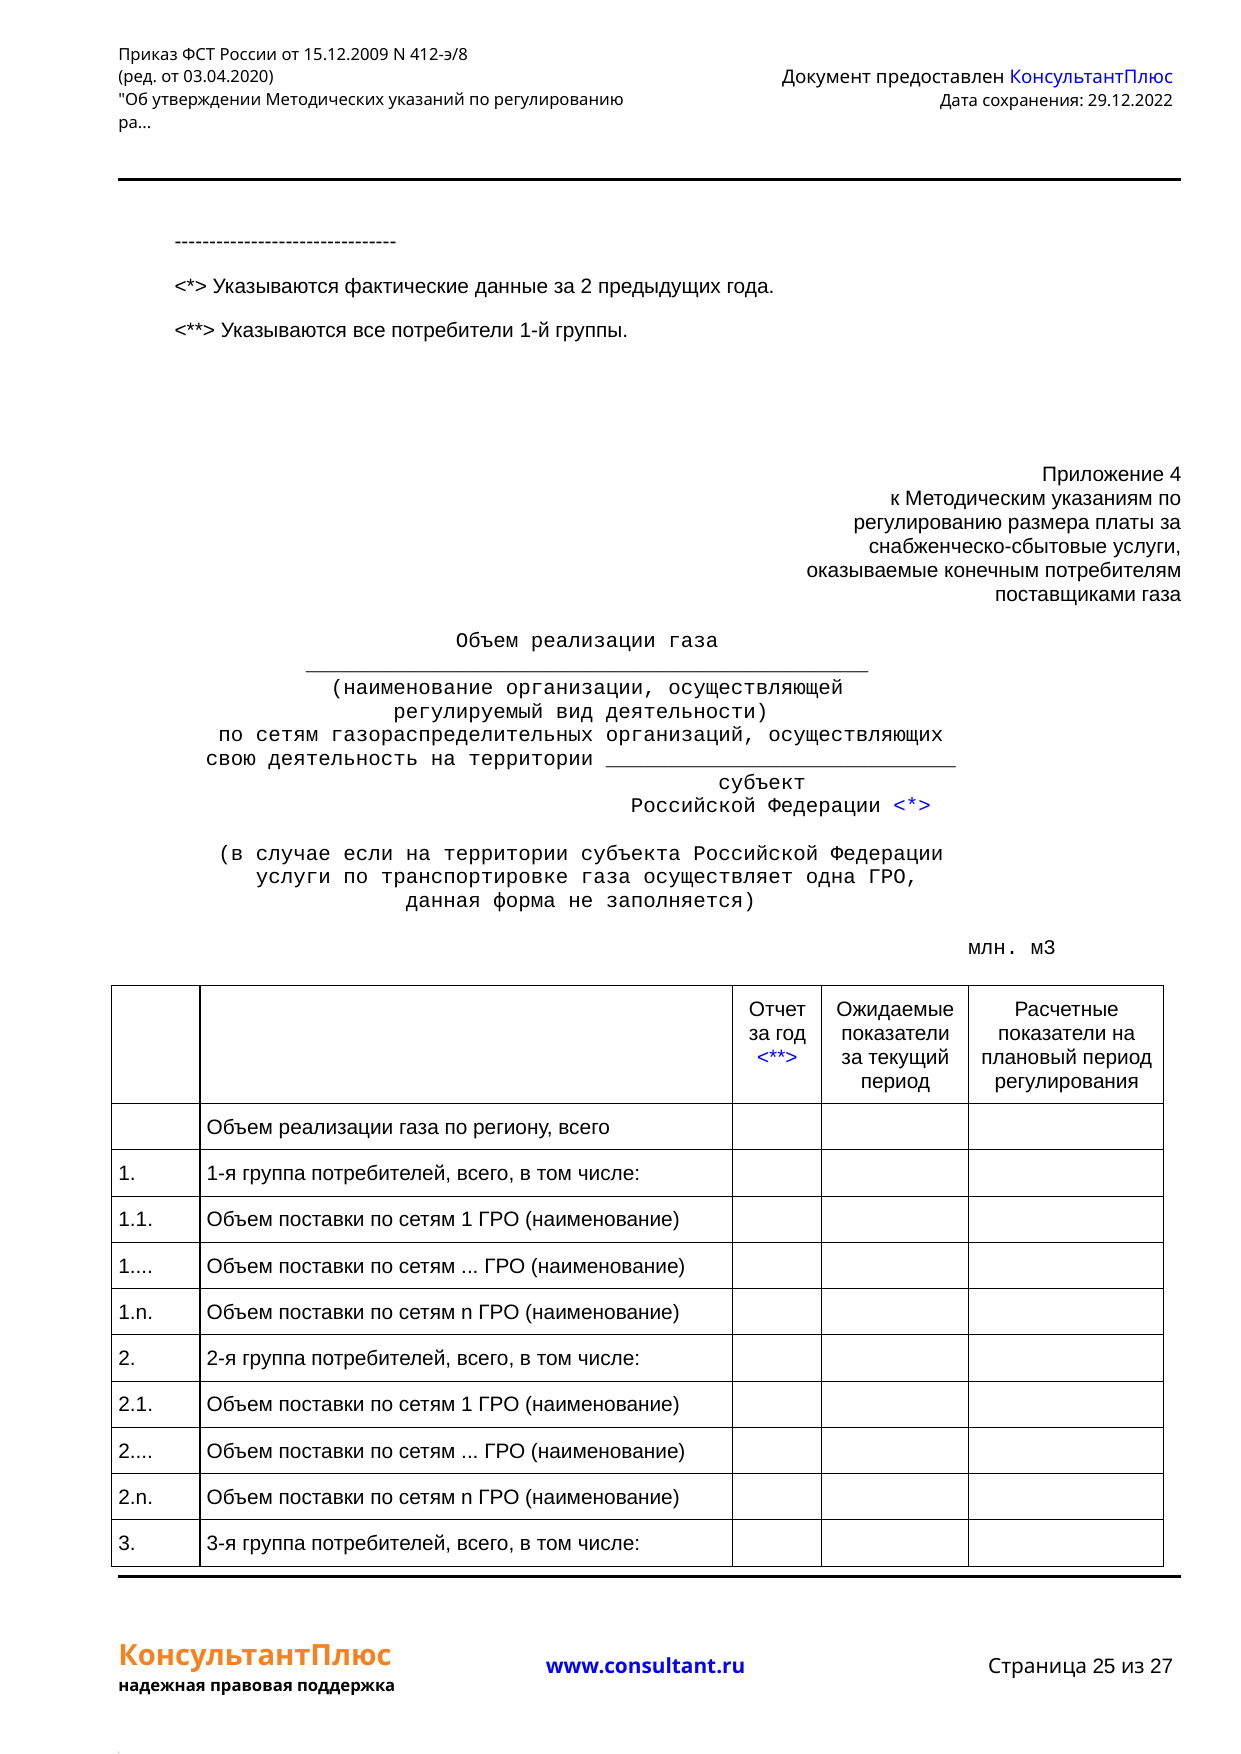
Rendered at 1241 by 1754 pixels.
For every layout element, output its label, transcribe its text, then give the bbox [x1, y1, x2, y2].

table_cell [969, 1289, 1163, 1334]
table_cell Объем поставки по сетям ... ГРО (наименование) [201, 1243, 732, 1288]
text снабженческо-сбытовые услуги, [118, 534, 1181, 558]
table_cell 2-я группа потребителей, всего, в том числе: [201, 1335, 732, 1381]
table_cell Объем реализации газа по региону, всего [201, 1104, 732, 1149]
table_cell 1. [112, 1150, 199, 1196]
table_cell 1.... [112, 1243, 199, 1288]
table_cell 1.n. [112, 1289, 199, 1334]
table_cell [733, 1474, 821, 1519]
text свою деятельность на территории ____________________________ [118, 748, 1181, 772]
table_cell Объем поставки по сетям n ГРО (наименование) [201, 1289, 732, 1334]
table_cell 3-я группа потребителей, всего, в том числе: [201, 1520, 732, 1566]
table_cell [822, 1520, 968, 1566]
table_header Ожидаемые показатели за текущий период [822, 986, 968, 1103]
table_cell [822, 1289, 968, 1334]
table_cell 1.1. [112, 1197, 199, 1242]
text _____________________________________________ [118, 653, 1181, 677]
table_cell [201, 1382, 732, 1427]
text субъект [118, 772, 1181, 795]
table_cell [969, 1474, 1163, 1519]
table_cell [969, 1104, 1163, 1149]
table_cell [822, 1428, 968, 1473]
text услуги по транспортировке газа осуществляет одна ГРО, [118, 866, 1181, 890]
text (в случае если на территории субъекта Российской Федерации [118, 843, 1181, 866]
table_cell [969, 1520, 1163, 1566]
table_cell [201, 1428, 732, 1473]
text Российской Федерации <*> [118, 795, 1181, 819]
table_cell [822, 1382, 968, 1427]
text Приложение 4 [118, 462, 1181, 486]
table_cell 2.... [112, 1428, 199, 1473]
table_cell [822, 1335, 968, 1381]
table_cell [733, 1197, 821, 1242]
table_cell [969, 1335, 1163, 1381]
text (наименование организации, осуществляющей [118, 677, 1181, 701]
text поставщиками газа [118, 582, 1181, 606]
table_cell [112, 1104, 199, 1149]
table_cell [733, 1289, 821, 1334]
table_cell [969, 1197, 1163, 1242]
table_cell [969, 1150, 1163, 1196]
text оказываемые конечным потребителям [118, 558, 1181, 582]
text <**> Указываются все потребители 1-й группы. [118, 318, 1181, 342]
table_cell [969, 1428, 1163, 1473]
table_cell [733, 1335, 821, 1381]
text Объем реализации газа [118, 630, 1181, 653]
text данная форма не заполняется) [118, 890, 1181, 913]
table_cell 2.1. [112, 1382, 199, 1427]
table_cell 1-я группа потребителей, всего, в том числе: [201, 1150, 732, 1196]
table_cell [822, 1197, 968, 1242]
table_header Расчетные показатели на плановый период регулирования [969, 986, 1163, 1103]
table_header [112, 986, 199, 1103]
table_cell 2. [112, 1335, 199, 1381]
table_cell [822, 1150, 968, 1196]
text -------------------------------- [118, 229, 1181, 253]
text регулируемый вид деятельности) [118, 701, 1181, 724]
table_header [201, 986, 732, 1103]
table_cell 3. [112, 1520, 199, 1566]
table_cell [733, 1520, 821, 1566]
table_cell 2.n. [112, 1474, 199, 1519]
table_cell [201, 1474, 732, 1519]
text млн. м3 [118, 937, 1181, 961]
table_cell [969, 1243, 1163, 1288]
table_cell [733, 1150, 821, 1196]
table_header Отчет за год <**> [733, 986, 821, 1103]
table_cell [733, 1104, 821, 1149]
text <*> Указываются фактические данные за 2 предыдущих года. [118, 273, 1181, 297]
table_cell [822, 1474, 968, 1519]
text по сетям газораспределительных организаций, осуществляющих [118, 724, 1181, 748]
table_cell Объем поставки по сетям 1 ГРО (наименование) [201, 1197, 732, 1242]
table_cell [822, 1104, 968, 1149]
table_cell [733, 1243, 821, 1288]
table_cell [733, 1428, 821, 1473]
text регулированию размера платы за [118, 510, 1181, 534]
table_cell [733, 1382, 821, 1427]
table_cell [969, 1382, 1163, 1427]
table_cell [822, 1243, 968, 1288]
text к Методическим указаниям по [118, 486, 1181, 510]
